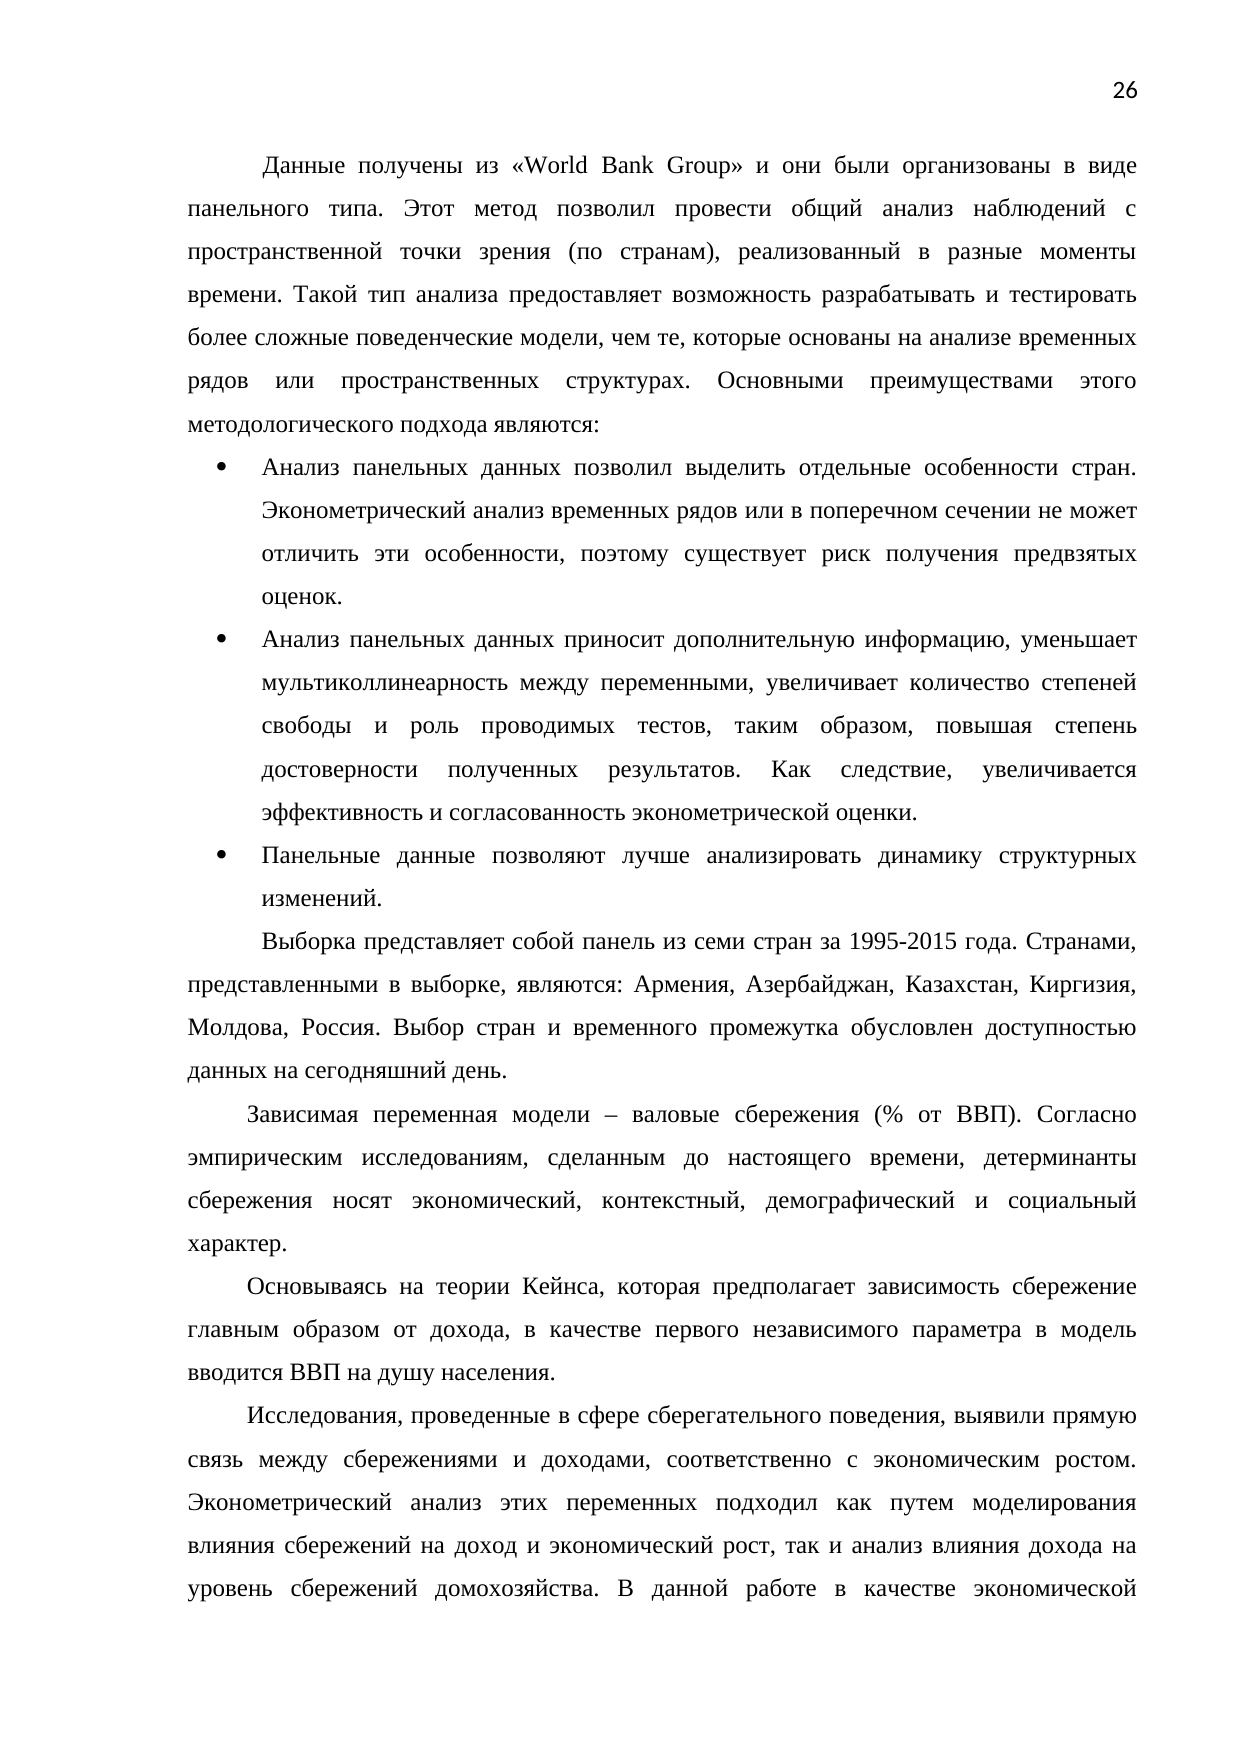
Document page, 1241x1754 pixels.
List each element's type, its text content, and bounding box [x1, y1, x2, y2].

list Панельные данные позволяют лучше анализировать динамику структурных изменений. [217, 840, 1138, 912]
text Зависимая переменная модели – валовые сбережения (% от ВВП). Согласно эмпирическим исследованиям, сделанным до настоящего времени, детерминанты сбережения носят экономический, контекстный, демографический и социальный характер. [187, 1099, 1138, 1257]
text Данные получены из «World Bank Group» и они были организованы в виде панельного типа. Этот метод позволил провести общий анализ наблюдений с пространственной точки зрения (по странам), реализованный в разные моменты времени. Такой тип анализа предоставляет возможность разрабатывать и тестировать более сложные поведенческие модели, чем те, которые основаны на анализе временных рядов или пространственных структурах. Основными преимуществами этого методологического подхода являются: [187, 150, 1138, 437]
list Анализ панельных данных приносит дополнительную информацию, уменьшает мультиколлинеарность между переменными, увеличивает количество степеней свободы и роль проводимых тестов, таким образом, повышая степень достоверности полученных результатов. Как следствие, увеличивается эффективность и согласованность эконометрической оценки. [217, 624, 1138, 826]
list Анализ панельных данных позволил выделить отдельные особенности стран. Эконометрический анализ временных рядов или в поперечном сечении не может отличить эти особенности, поэтому существует риск получения предвзятых оценок. [217, 452, 1138, 610]
text Выборка представляет собой панель из семи стран за 1995-2015 года. Странами, представленными в выборке, являются: Армения, Азербайджан, Казахстан, Киргизия, Молдова, Россия. Выбор стран и временного промежутка обусловлен доступностью данных на сегодняшний день. [187, 926, 1138, 1084]
text Основываясь на теории Кейнса, которая предполагает зависимость сбережение главным образом от дохода, в качестве первого независимого параметра в модель вводится ВВП на душу населения. [187, 1271, 1138, 1386]
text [187, 1401, 1138, 1602]
